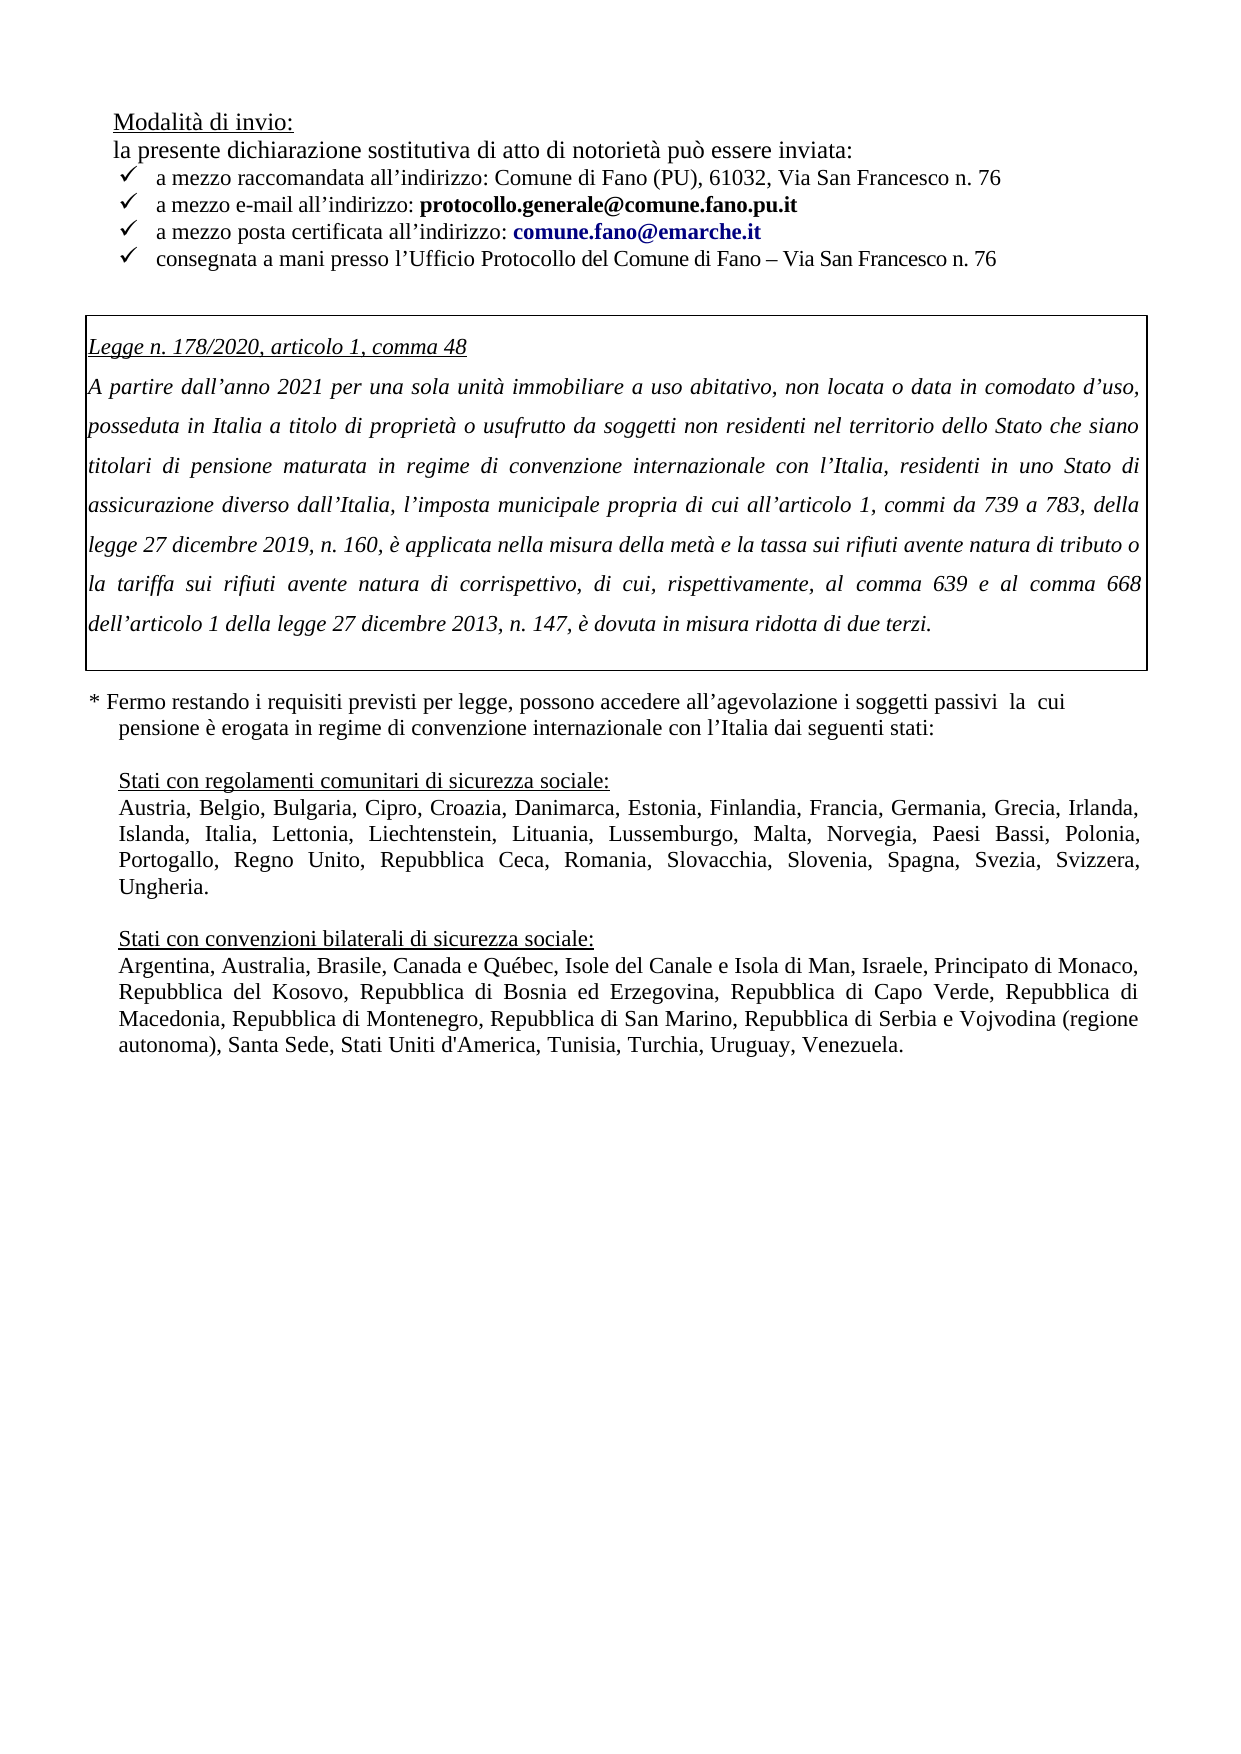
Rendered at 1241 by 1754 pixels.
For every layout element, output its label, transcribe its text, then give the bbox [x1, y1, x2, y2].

list consegnata a mani presso l’Ufficio Protocollo del Comune di Fano – Via San Francesco n. 76 [118, 245, 1159, 271]
subtitle a mezzo e-mail all’indirizzo: protocollo.generale@comune.fano.pu.it [118, 191, 1159, 218]
text * Fermo restando i requisiti previsti per legge, possono accedere all’agevolazione i soggetti passivi la cui pensione è erogata in regime di convenzione internazionale con l’Italia dai seguenti stati: [89, 326, 1142, 741]
text Stati con regolamenti comunitari di sicurezza sociale: [118, 767, 1159, 794]
text Austria, Belgio, Bulgaria, Cipro, Croazia, Danimarca, Estonia, Finlandia, Francia, Germania, Grecia, Irlanda, Islanda, Italia, Lettonia, Liechtenstein, Lituania, Lussemburgo, Malta, Norvegia, Paesi Bassi, Polonia, Portogallo, Regno Unito, Repubblica Ceca, Romania, Slovacchia, Slovenia, Spagna, Svezia, Svizzera, Ungheria. [118, 794, 1140, 899]
text la presente dichiarazione sostitutiva di atto di notorietà può essere inviata: [113, 136, 1159, 164]
subtitle a mezzo raccomandata all’indirizzo: Comune di Fano (PU), 61032, Via San Francesco n. 76 [118, 164, 1159, 191]
text Stati con convenzioni bilaterali di sicurezza sociale: [118, 925, 1159, 952]
text Modalità di invio: [113, 107, 1159, 136]
list a mezzo posta certificata all’indirizzo: comune.fano@emarche.it [118, 218, 1159, 245]
text Argentina, Australia, Brasile, Canada e Québec, Isole del Canale e Isola di Man, Israele, Principato di Monaco, Repubblica del Kosovo, Repubblica di Bosnia ed Erzegovina, Repubblica di Capo Verde, Repubblica di Macedonia, Repubblica di Montenegro, Repubblica di San Marino, Repubblica di Serbia e Vojvodina (regione autonoma), Santa Sede, Stati Uniti d'America, Tunisia, Turchia, Uruguay, Venezuela. [118, 952, 1140, 1057]
